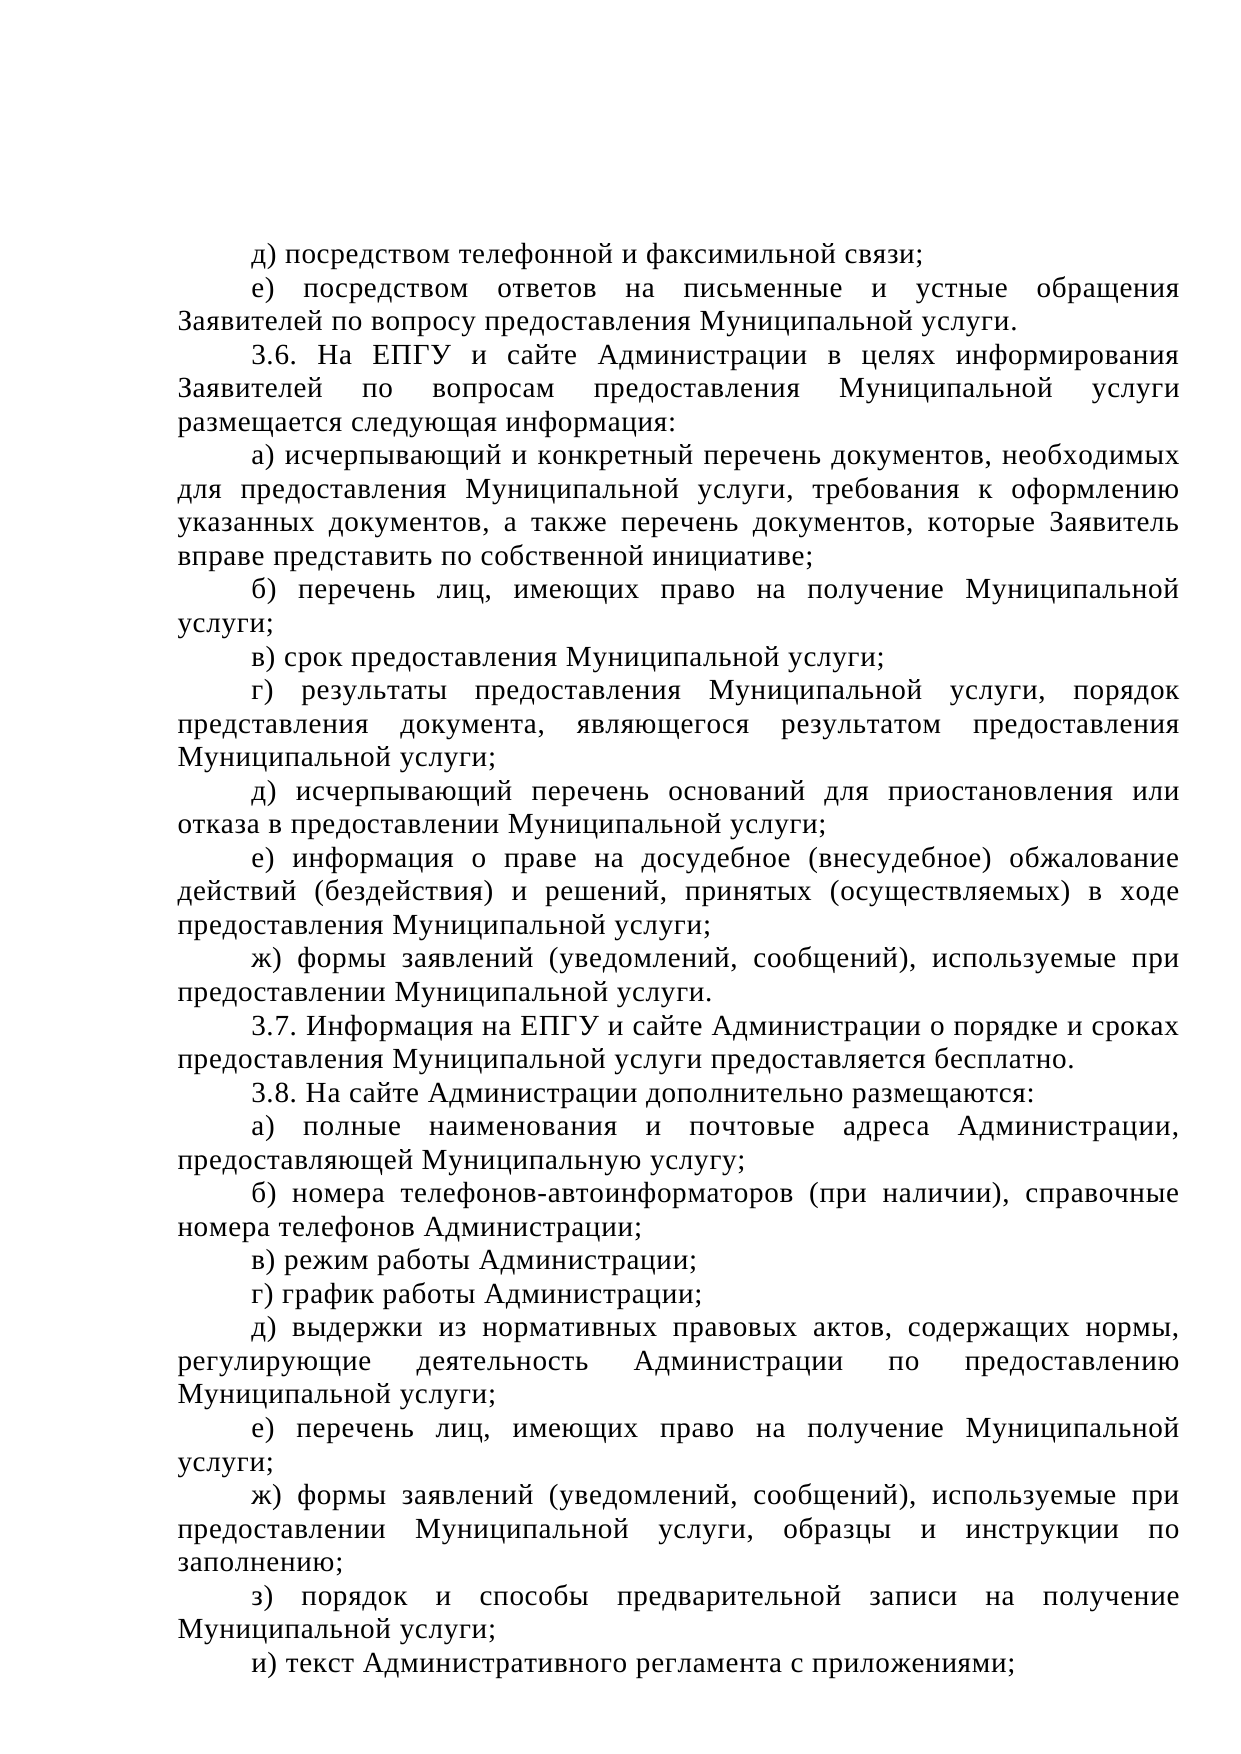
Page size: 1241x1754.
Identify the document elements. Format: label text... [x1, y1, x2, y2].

text з) порядок и способы предварительной записи на получение Муниципальной услуги; [177, 1578, 1181, 1645]
text б) перечень лиц, имеющих право на получение Муниципальной услуги; [177, 572, 1181, 639]
text а) полные наименования и почтовые адреса Администрации, предоставляющей Муниципальную услугу; [177, 1108, 1181, 1175]
text 3.7. Информация на ЕПГУ и сайте Администрации о порядке и сроках предоставления Муниципальной услуги предоставляется бесплатно. [177, 1008, 1181, 1075]
text г) график работы Администрации; [177, 1276, 1181, 1309]
text д) посредством телефонной и факсимильной связи; [177, 236, 1181, 270]
text е) посредством ответов на письменные и устные обращения Заявителей по вопросу предоставления Муниципальной услуги. [177, 270, 1181, 337]
text е) перечень лиц, имеющих право на получение Муниципальной услуги; [177, 1410, 1181, 1477]
text б) номера телефонов-автоинформаторов (при наличии), справочные номера телефонов Администрации; [177, 1175, 1181, 1242]
text и) текст Административного регламента с приложениями; [177, 1645, 1181, 1678]
text 3.6. На ЕПГУ и сайте Администрации в целях информирования Заявителей по вопросам предоставления Муниципальной услуги размещается следующая информация: [177, 337, 1181, 437]
text в) срок предоставления Муниципальной услуги; [177, 639, 1181, 672]
text в) режим работы Администрации; [177, 1242, 1181, 1276]
text 3.8. На сайте Администрации дополнительно размещаются: [177, 1075, 1181, 1108]
text ж) формы заявлений (уведомлений, сообщений), используемые при предоставлении Муниципальной услуги, образцы и инструкции по заполнению; [177, 1477, 1181, 1578]
text д) выдержки из нормативных правовых актов, содержащих нормы, регулирующие деятельность Администрации по предоставлению Муниципальной услуги; [177, 1309, 1181, 1410]
text г) результаты предоставления Муниципальной услуги, порядок представления документа, являющегося результатом предоставления Муниципальной услуги; [177, 672, 1181, 773]
text д) исчерпывающий перечень оснований для приостановления или отказа в предоставлении Муниципальной услуги; [177, 773, 1181, 840]
text е) информация о праве на досудебное (внесудебное) обжалование действий (бездействия) и решений, принятых (осуществляемых) в ходе предоставления Муниципальной услуги; [177, 840, 1181, 941]
text а) исчерпывающий и конкретный перечень документов, необходимых для предоставления Муниципальной услуги, требования к оформлению указанных документов, а также перечень документов, которые Заявитель вправе представить по собственной инициативе; [177, 437, 1181, 572]
text ж) формы заявлений (уведомлений, сообщений), используемые при предоставлении Муниципальной услуги. [177, 941, 1181, 1008]
